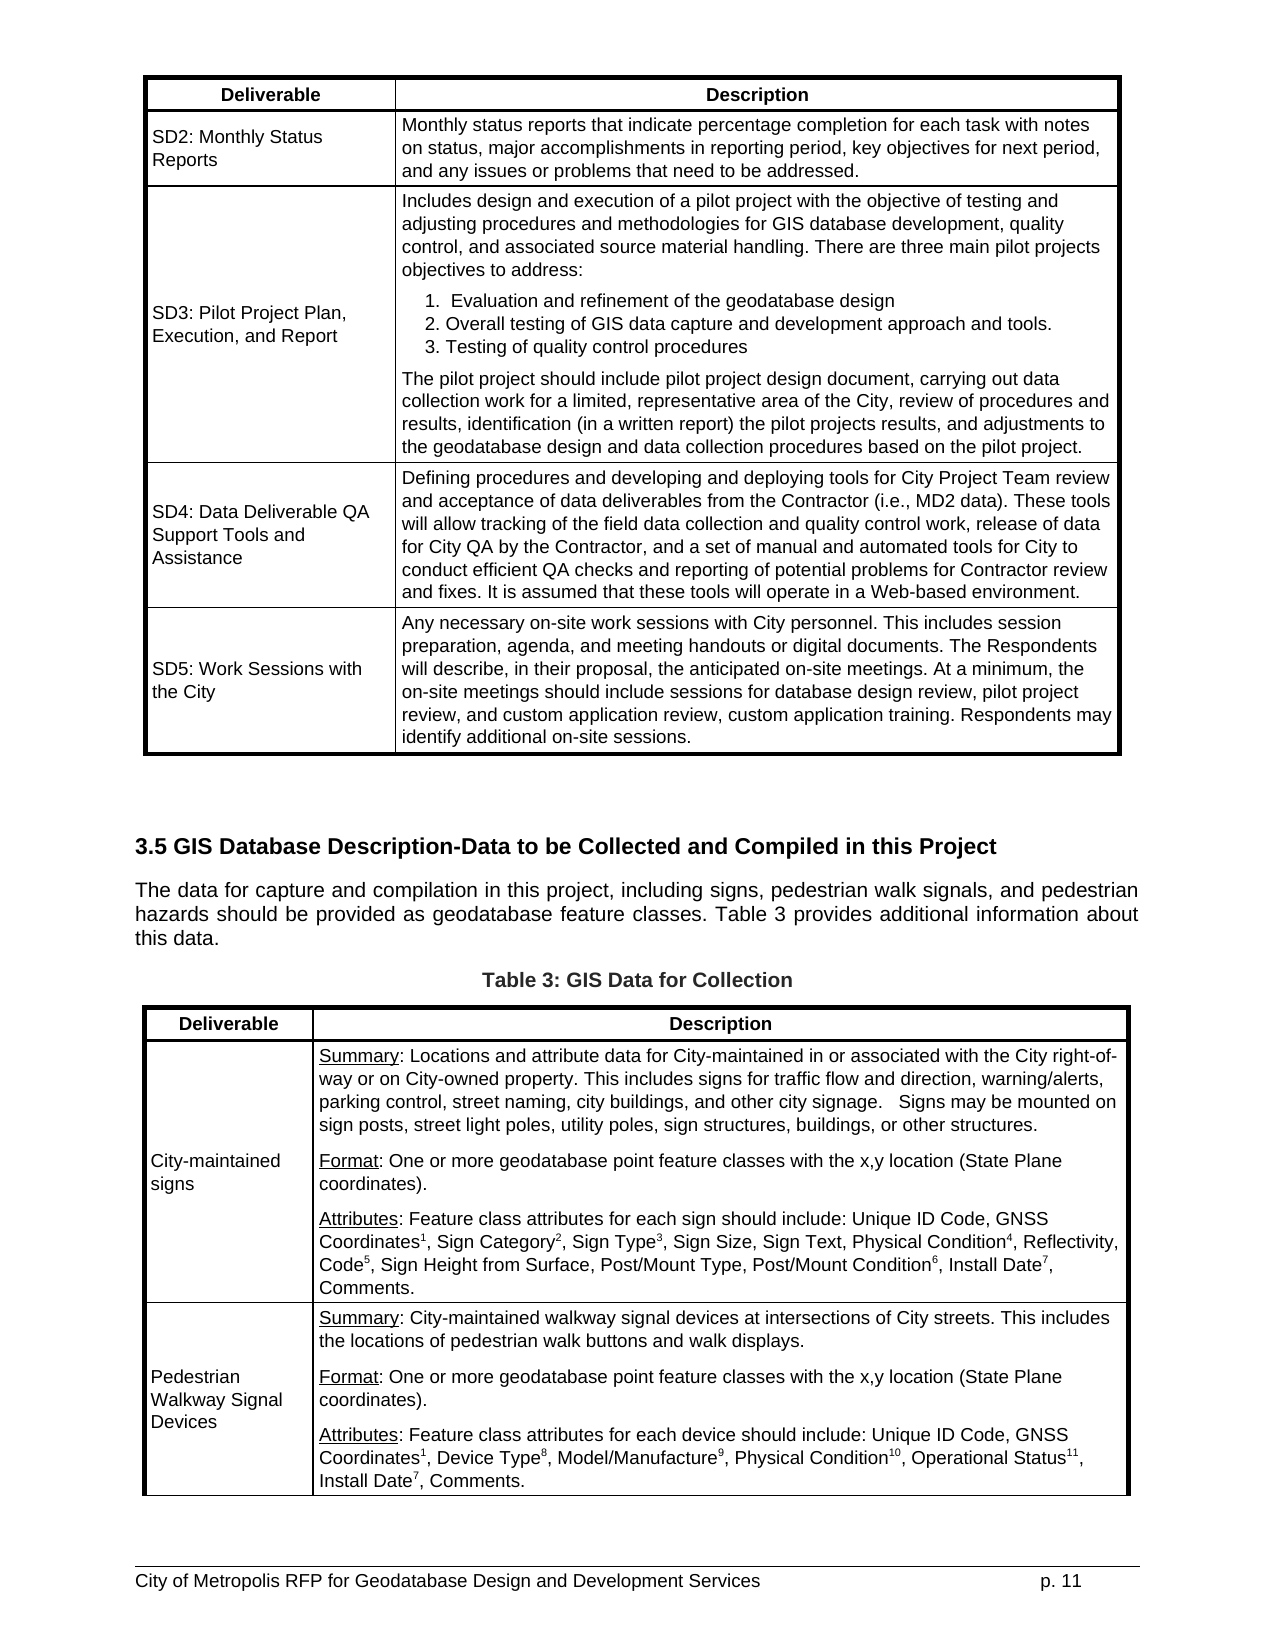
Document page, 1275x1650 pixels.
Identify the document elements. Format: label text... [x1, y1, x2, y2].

table_cell Monthly status reports that indicate percentage completion for each task with notes on status, major accomplishments in reporting period, key objectives for next period, and any issues or problems that need to be addressed. [396, 112, 1117, 185]
table_header Description [396, 80, 1117, 109]
table_cell SD5: Work Sessions with the City [148, 608, 395, 752]
table_cell SD2: Monthly Status Reports [148, 112, 395, 185]
table_cell SD3: Pilot Project Plan, Execution, and Report [148, 187, 395, 461]
table_cell SD4: Data Deliverable QA Support Tools and Assistance [148, 463, 395, 606]
table_cell Pedestrian Walkway Signal Devices [147, 1303, 312, 1495]
table_cell Summary: City-maintained walkway signal devices at intersections of City streets. This includes the locations of pedestrian walk buttons and walk displays. Format: One or more geodatabase point feature classes with the x,y location (State Plane coordinates). Attributes: Feature class attributes for each device should include: Unique ID Code, GNSS Coordinates1, Device Type8, Model/Manufacture9, Physical Condition10, Operational Status11, Install Date7, Comments. [314, 1303, 1126, 1495]
table_header Deliverable [148, 80, 395, 109]
table_header Deliverable [147, 1010, 312, 1038]
subtitle Table 3: GIS Data for Collection [135, 968, 1140, 992]
subtitle 3.5 GIS Database Description-Data to be Collected and Compiled in this Project [135, 833, 1140, 859]
table_cell Includes design and execution of a pilot project with the objective of testing and adjusting procedures and methodologies for GIS database development, quality control, and associated source material handling. There are three main pilot projects objectives to address: 1. Evaluation and refinement of the geodatabase design 2. Overall testing of GIS data capture and development approach and tools. 3. Testing of quality control procedures The pilot project should include pilot project design document, carrying out data collection work for a limited, representative area of the City, review of procedures and results, identification (in a written report) the pilot projects results, and adjustments to the geodatabase design and data collection procedures based on the pilot project. [396, 187, 1117, 461]
table_cell Summary: Locations and attribute data for City-maintained in or associated with the City right-of-way or on City-owned property. This includes signs for traffic flow and direction, warning/alerts, parking control, street naming, city buildings, and other city signage. Signs may be mounted on sign posts, street light poles, utility poles, sign structures, buildings, or other structures. Format: One or more geodatabase point feature classes with the x,y location (State Plane coordinates). Attributes: Feature class attributes for each sign should include: Unique ID Code, GNSS Coordinates1, Sign Category2, Sign Type3, Sign Size, Sign Text, Physical Condition4, Reflectivity, Code5, Sign Height from Surface, Post/Mount Type, Post/Mount Condition6, Install Date7, Comments. [314, 1042, 1126, 1302]
text The data for capture and compilation in this project, including signs, pedestrian walk signals, and pedestrian hazards should be provided as geodatabase feature classes. Table 3 provides additional information about this data. [135, 878, 1140, 949]
table_header Description [314, 1010, 1126, 1038]
table_cell City-maintained signs [147, 1042, 312, 1302]
table_cell Any necessary on-site work sessions with City personnel. This includes session preparation, agenda, and meeting handouts or digital documents. The Respondents will describe, in their proposal, the anticipated on-site meetings. At a minimum, the on-site meetings should include sessions for database design review, pilot project review, and custom application review, custom application training. Respondents may identify additional on-site sessions. [396, 608, 1117, 752]
table_cell Defining procedures and developing and deploying tools for City Project Team review and acceptance of data deliverables from the Contractor (i.e., MD2 data). These tools will allow tracking of the field data collection and quality control work, release of data for City QA by the Contractor, and a set of manual and automated tools for City to conduct efficient QA checks and reporting of potential problems for Contractor review and fixes. It is assumed that these tools will operate in a Web-based environment. [396, 463, 1117, 606]
